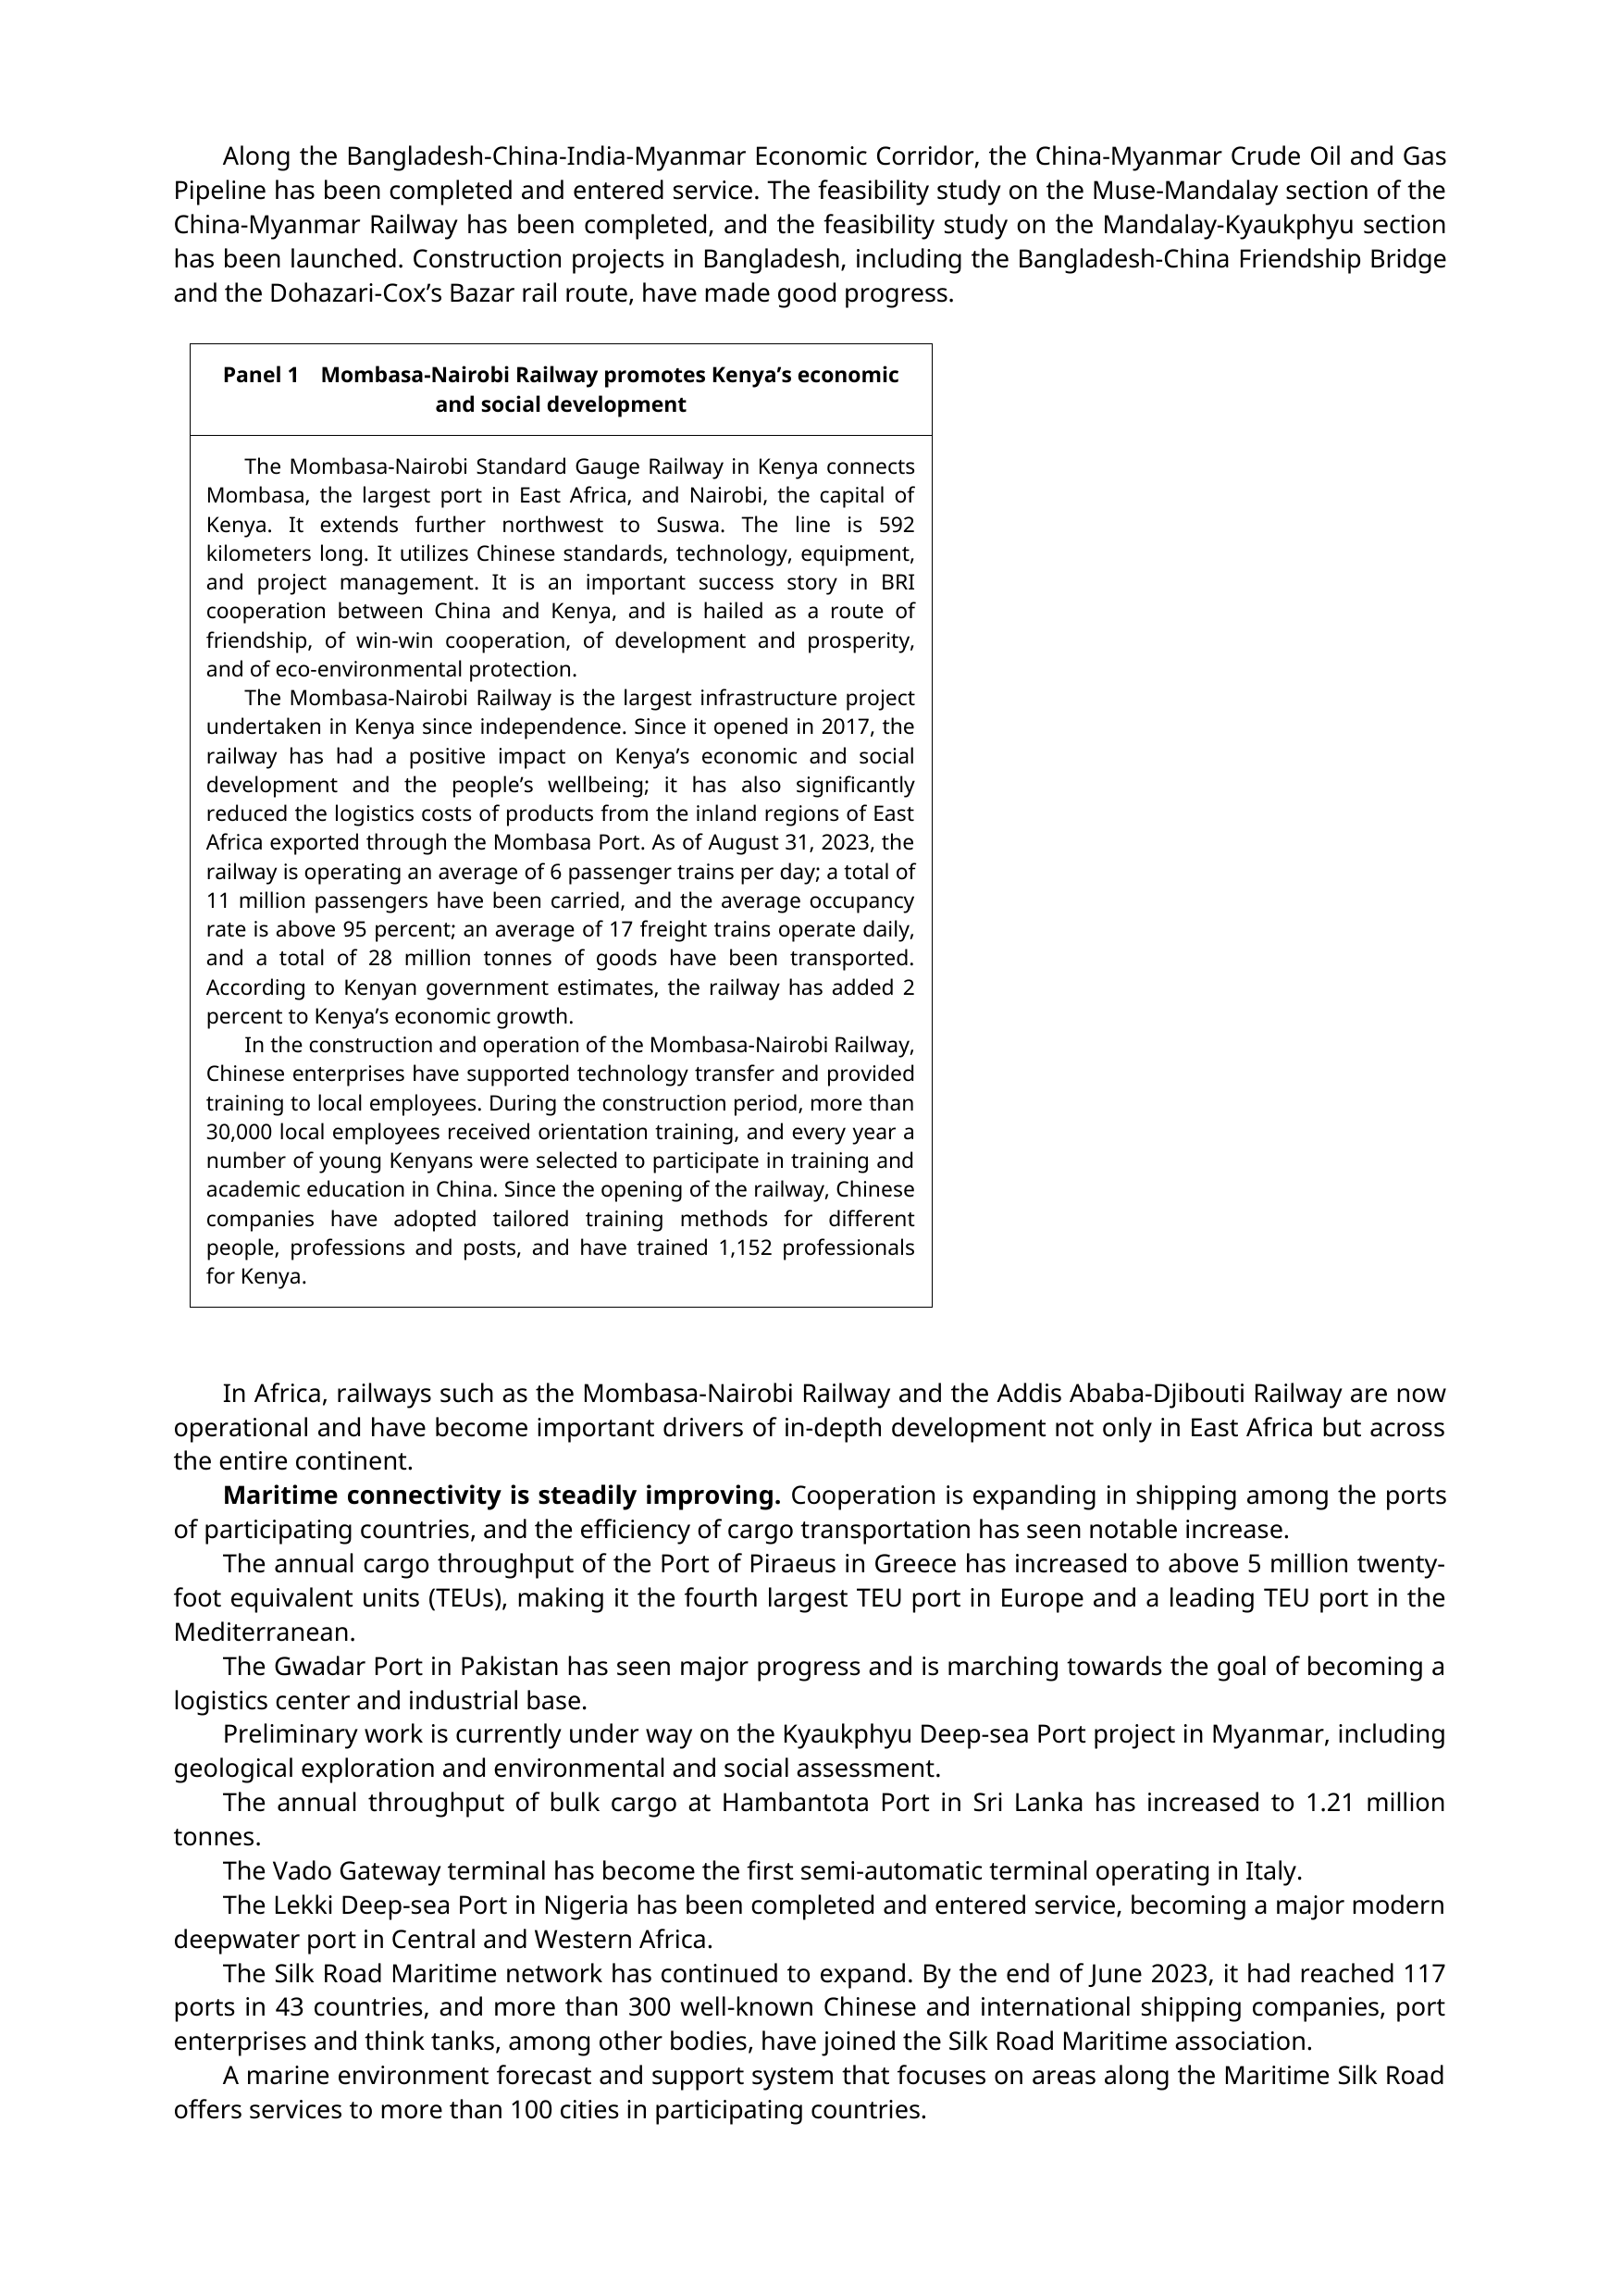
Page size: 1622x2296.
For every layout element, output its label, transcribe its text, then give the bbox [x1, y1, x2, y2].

text The Vado Gateway terminal has become the first semi-automatic terminal operating in Italy. [173, 1853, 1447, 1887]
text The Silk Road Maritime network has continued to expand. By the end of June 2023, it had reached 117 ports in 43 countries, and more than 300 well-known Chinese and international shipping companies, port enterprises and think tanks, among other bodies, have joined the Silk Road Maritime association. [173, 1955, 1447, 2058]
text Maritime connectivity is steadily improving. Cooperation is expanding in shipping among the ports of participating countries, and the efficiency of cargo transportation has seen notable increase. [173, 1478, 1447, 1546]
text Preliminary work is currently under way on the Kyaukphyu Deep-sea Port project in Myanmar, including geological exploration and environmental and social assessment. [173, 1717, 1447, 1785]
text The annual throughput of bulk cargo at Hambantota Port in Sri Lanka has increased to 1.21 million tonnes. [173, 1785, 1447, 1853]
text The Lekki Deep-sea Port in Nigeria has been completed and entered service, becoming a major modern deepwater port in Central and Western Africa. [173, 1887, 1447, 1955]
text The Gwadar Port in Pakistan has seen major progress and is marching towards the goal of becoming a logistics center and industrial base. [173, 1648, 1447, 1717]
text A marine environment forecast and support system that focuses on areas along the Maritime Silk Road offers services to more than 100 cities in participating countries. [173, 2058, 1447, 2126]
text The annual cargo throughput of the Port of Piraeus in Greece has increased to above 5 million twenty-foot equivalent units (TEUs), making it the fourth largest TEU port in Europe and a leading TEU port in the Mediterranean. [173, 1546, 1447, 1648]
table_header Panel 1 Mombasa-Nairobi Railway promotes Kenya’s economic and social development [191, 344, 932, 435]
text In Africa, railways such as the Mombasa-Nairobi Railway and the Addis Ababa-Djibouti Railway are now operational and have become important drivers of in-depth development not only in East Africa but across the entire continent. [173, 1375, 1447, 1478]
text Along the Bangladesh-China-India-Myanmar Economic Corridor, the China-Myanmar Crude Oil and Gas Pipeline has been completed and entered service. The feasibility study on the Muse-Mandalay section of the China-Myanmar Railway has been completed, and the feasibility study on the Mandalay-Kyaukphyu section has been launched. Construction projects in Bangladesh, including the Bangladesh-China Friendship Bridge and the Dohazari-Cox’s Bazar rail route, have made good progress. [173, 139, 1447, 309]
table_cell The Mombasa-Nairobi Standard Gauge Railway in Kenya connects Mombasa, the largest port in East Africa, and Nairobi, the capital of Kenya. It extends further northwest to Suswa. The line is 592 kilometers long. It utilizes Chinese standards, technology, equipment, and project management. It is an important success story in BRI cooperation between China and Kenya, and is hailed as a route of friendship, of win-win cooperation, of development and prosperity, and of eco-environmental protection. The Mombasa-Nairobi Railway is the largest infrastructure project undertaken in Kenya since independence. Since it opened in 2017, the railway has had a positive impact on Kenya’s economic and social development and the people’s wellbeing; it has also significantly reduced the logistics costs of products from the inland regions of East Africa exported through the Mombasa Port. As of August 31, 2023, the railway is operating an average of 6 passenger trains per day; a total of 11 million passengers have been carried, and the average occupancy rate is above 95 percent; an average of 17 freight trains operate daily, and a total of 28 million tonnes of goods have been transported. According to Kenyan government estimates, the railway has added 2 percent to Kenya’s economic growth. In the construction and operation of the Mombasa-Nairobi Railway, Chinese enterprises have supported technology transfer and provided training to local employees. During the construction period, more than 30,000 local employees received orientation training, and every year a number of young Kenyans were selected to participate in training and academic education in China. Since the opening of the railway, Chinese companies have adopted tailored training methods for different people, professions and posts, and have trained 1,152 professionals for Kenya. [191, 436, 932, 1307]
